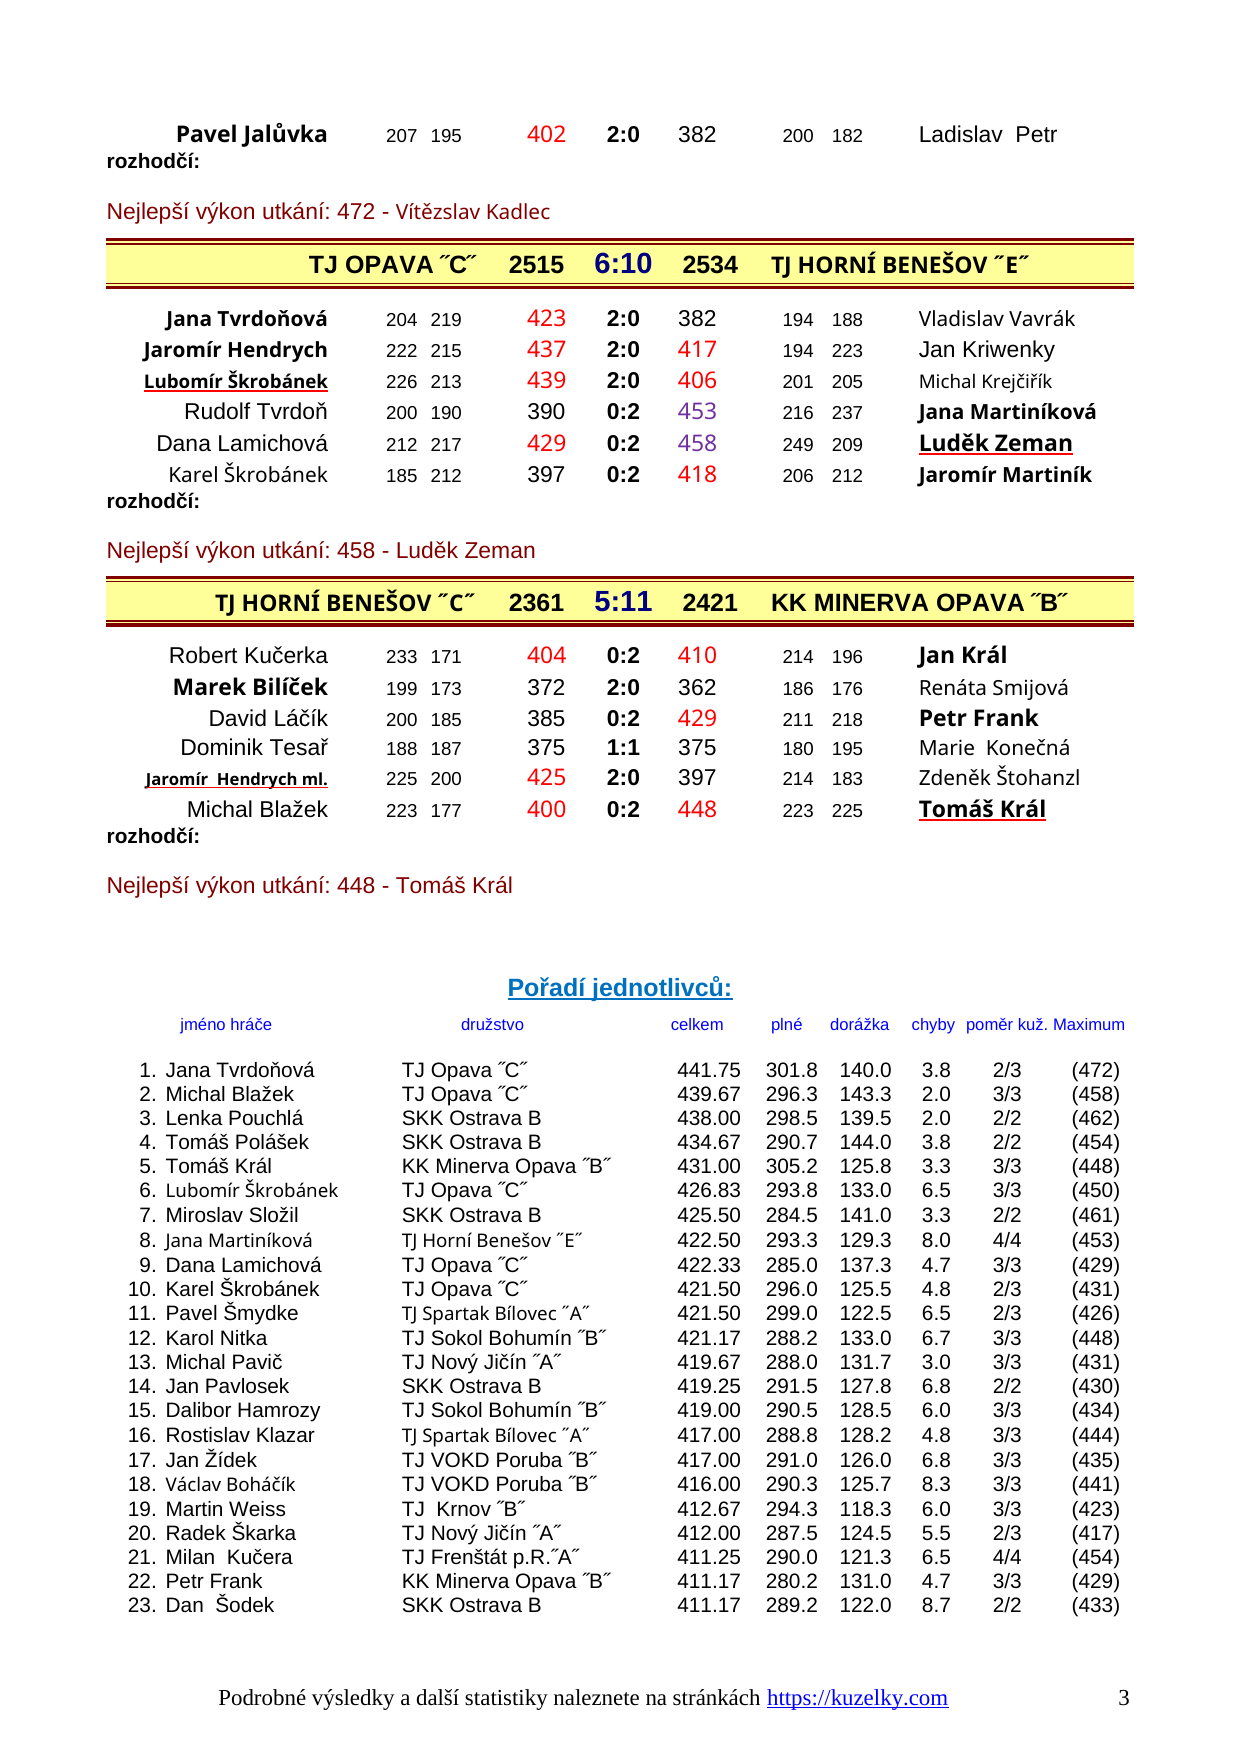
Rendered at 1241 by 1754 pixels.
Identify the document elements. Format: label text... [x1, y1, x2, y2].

text Nejlepší výkon utkání: 472 - Vítězslav Kadlec [106, 197, 1134, 226]
text 17. Jan Žídek TJ VOKD Poruba ˝B˝ 417.00 291.0 126.0 6.8 3/3 (435) [106, 1447, 1134, 1471]
text 14. Jan Pavlosek SKK Ostrava B 419.25 291.5 127.8 6.8 2/2 (430) [106, 1374, 1134, 1398]
text Michal Blažek 223 177 400 0:2 448 223 225 Tomáš Král [106, 793, 1134, 824]
text 13. Michal Pavič TJ Nový Jičín ˝A˝ 419.67 288.0 131.7 3.0 3/3 (431) [106, 1350, 1134, 1374]
text David Láčík 200 185 385 0:2 429 211 218 Petr Frank [106, 702, 1134, 733]
text rozhodčí: [106, 489, 1134, 513]
text rozhodčí: [106, 824, 1134, 848]
text 23. Dan Šodek SKK Ostrava B 411.17 289.2 122.0 8.7 2/2 (433) [106, 1593, 1134, 1617]
text Dana Lamichová 212 217 429 0:2 458 249 209 Luděk Zeman [106, 427, 1134, 458]
text Pavel Jalůvka 207 195 402 2:0 382 200 182 Ladislav Petr [106, 118, 1134, 149]
text 5. Tomáš Král KK Minerva Opava ˝B˝ 431.00 305.2 125.8 3.3 3/3 (448) [106, 1154, 1134, 1178]
text Robert Kučerka 233 171 404 0:2 410 214 196 Jan Král [106, 639, 1134, 670]
text Jaromír Hendrych ml. 225 200 425 2:0 397 214 183 Zdeněk Štohanzl [106, 761, 1134, 793]
text 11. Pavel Šmydke TJ Spartak Bílovec ˝A˝ 421.50 299.0 122.5 6.5 2/3 (426) [106, 1301, 1134, 1326]
text 10. Karel Škrobánek TJ Opava ˝C˝ 421.50 296.0 125.5 4.8 2/3 (431) [106, 1277, 1134, 1301]
text Nejlepší výkon utkání: 458 - Luděk Zeman [106, 537, 1134, 563]
text Marek Bilíček 199 173 372 2:0 362 186 176 Renáta Smijová [106, 670, 1134, 702]
text Lubomír Škrobánek 226 213 439 2:0 406 201 205 Michal Krejčiřík [106, 364, 1134, 395]
text 20. Radek Škarka TJ Nový Jičín ˝A˝ 412.00 287.5 124.5 5.5 2/3 (417) [106, 1521, 1134, 1545]
text Karel Škrobánek 185 212 397 0:2 418 206 212 Jaromír Martiník [106, 458, 1134, 489]
text 22. Petr Frank KK Minerva Opava ˝B˝ 411.17 280.2 131.0 4.7 3/3 (429) [106, 1569, 1134, 1593]
text 12. Karol Nitka TJ Sokol Bohumín ˝B˝ 421.17 288.2 133.0 6.7 3/3 (448) [106, 1326, 1134, 1350]
text 8. Jana Martiníková TJ Horní Benešov ˝E˝ 422.50 293.3 129.3 8.0 4/4 (453) [106, 1227, 1134, 1253]
text 3. Lenka Pouchlá SKK Ostrava B 438.00 298.5 139.5 2.0 2/2 (462) [106, 1106, 1134, 1130]
text Dominik Tesař 188 187 375 1:1 375 180 195 Marie Konečná [106, 733, 1134, 761]
text TJ Opava ˝C˝ 2515 6:10 2534 TJ Horní Benešov ˝E˝ [106, 245, 1134, 283]
text 7. Miroslav Složil SKK Ostrava B 425.50 284.5 141.0 3.3 2/2 (461) [106, 1203, 1134, 1227]
text TJ Horní Benešov ˝C˝ 2361 5:11 2421 KK Minerva Opava ˝B˝ [106, 582, 1134, 620]
text Jana Tvrdoňová 204 219 423 2:0 382 194 188 Vladislav Vavrák [106, 302, 1134, 333]
text 16. Rostislav Klazar TJ Spartak Bílovec ˝A˝ 417.00 288.8 128.2 4.8 3/3 (444) [106, 1422, 1134, 1447]
text 9. Dana Lamichová TJ Opava ˝C˝ 422.33 285.0 137.3 4.7 3/3 (429) [106, 1253, 1134, 1277]
text 21. Milan Kučera TJ Frenštát p.R.˝A˝ 411.25 290.0 121.3 6.5 4/4 (454) [106, 1545, 1134, 1569]
text Rudolf Tvrdoň 200 190 390 0:2 453 216 237 Jana Martiníková [106, 395, 1134, 427]
text jméno hráče družstvo celkem plné dorážka chyby poměr kuž. Maximum [106, 1015, 1134, 1034]
text 15. Dalibor Hamrozy TJ Sokol Bohumín ˝B˝ 419.00 290.5 128.5 6.0 3/3 (434) [106, 1398, 1134, 1422]
text Nejlepší výkon utkání: 448 - Tomáš Král [106, 872, 1134, 898]
text 4. Tomáš Polášek SKK Ostrava B 434.67 290.7 144.0 3.8 2/2 (454) [106, 1130, 1134, 1154]
text 1. Jana Tvrdoňová TJ Opava ˝C˝ 441.75 301.8 140.0 3.8 2/3 (472) [106, 1058, 1134, 1082]
text 18. Václav Boháčík TJ VOKD Poruba ˝B˝ 416.00 290.3 125.7 8.3 3/3 (441) [106, 1471, 1134, 1497]
text Jaromír Hendrych 222 215 437 2:0 417 194 223 Jan Kriwenky [106, 333, 1134, 364]
text 19. Martin Weiss TJ Krnov ˝B˝ 412.67 294.3 118.3 6.0 3/3 (423) [106, 1497, 1134, 1521]
text 2. Michal Blažek TJ Opava ˝C˝ 439.67 296.3 143.3 2.0 3/3 (458) [106, 1082, 1134, 1106]
text 6. Lubomír Škrobánek TJ Opava ˝C˝ 426.83 293.8 133.0 6.5 3/3 (450) [106, 1178, 1134, 1203]
text Pořadí jednotlivců: [94, 973, 1145, 1002]
text rozhodčí: [106, 149, 1134, 173]
